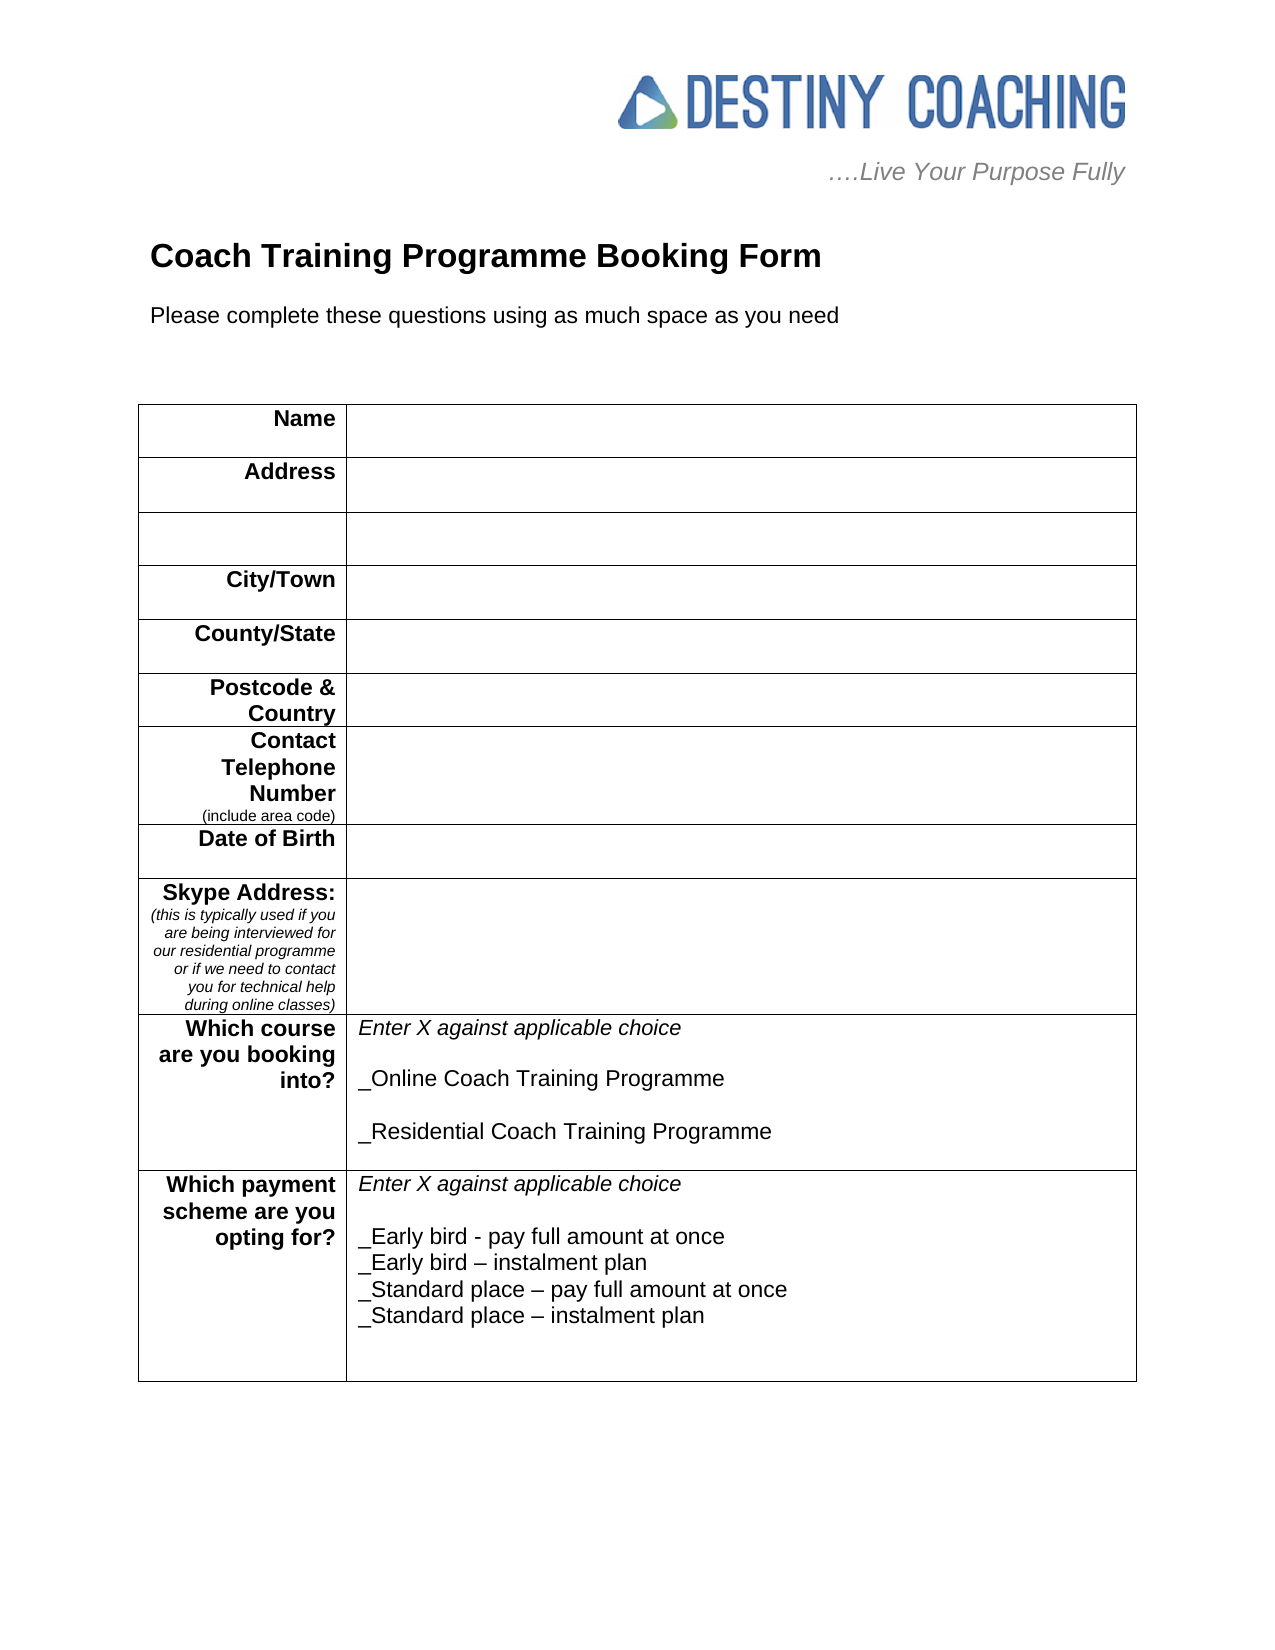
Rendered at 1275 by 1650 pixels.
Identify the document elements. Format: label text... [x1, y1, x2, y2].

table_cell [347, 513, 1136, 565]
table_cell Enter X against applicable choice _Online Coach Training Programme _Residential Coach Training Programme [347, 1015, 1136, 1170]
table_cell [347, 825, 1136, 878]
table_cell [139, 513, 346, 565]
text Coach Training Programme Booking Form [150, 237, 1125, 275]
table_cell [347, 727, 1136, 824]
table_cell Date of Birth [139, 825, 346, 878]
table_cell [347, 566, 1136, 619]
table_cell City/Town [139, 566, 346, 619]
table_cell Skype Address: (this is typically used if you are being interviewed for our residential programme or if we need to contact you for technical help during online classes) [139, 879, 346, 1013]
picture [618, 75, 1125, 129]
table_cell [347, 458, 1136, 512]
table_cell [347, 620, 1136, 672]
table_cell [347, 879, 1136, 1013]
table_cell Which course are you booking into? [139, 1015, 346, 1170]
table_cell [347, 674, 1136, 726]
table_header Name [139, 405, 346, 457]
table_cell Address [139, 458, 346, 512]
table_cell Postcode & Country [139, 674, 346, 726]
table_cell Contact Telephone Number (include area code) [139, 727, 346, 824]
text Please complete these questions using as much space as you need [150, 302, 1125, 328]
table_cell County/State [139, 620, 346, 672]
table_header [347, 405, 1136, 457]
table_cell Enter X against applicable choice _Early bird - pay full amount at once _Early bird – instalment plan _Standard place – pay full amount at once _Standard place – instalment plan [347, 1171, 1136, 1381]
table_cell Which payment scheme are you opting for? [139, 1171, 346, 1381]
